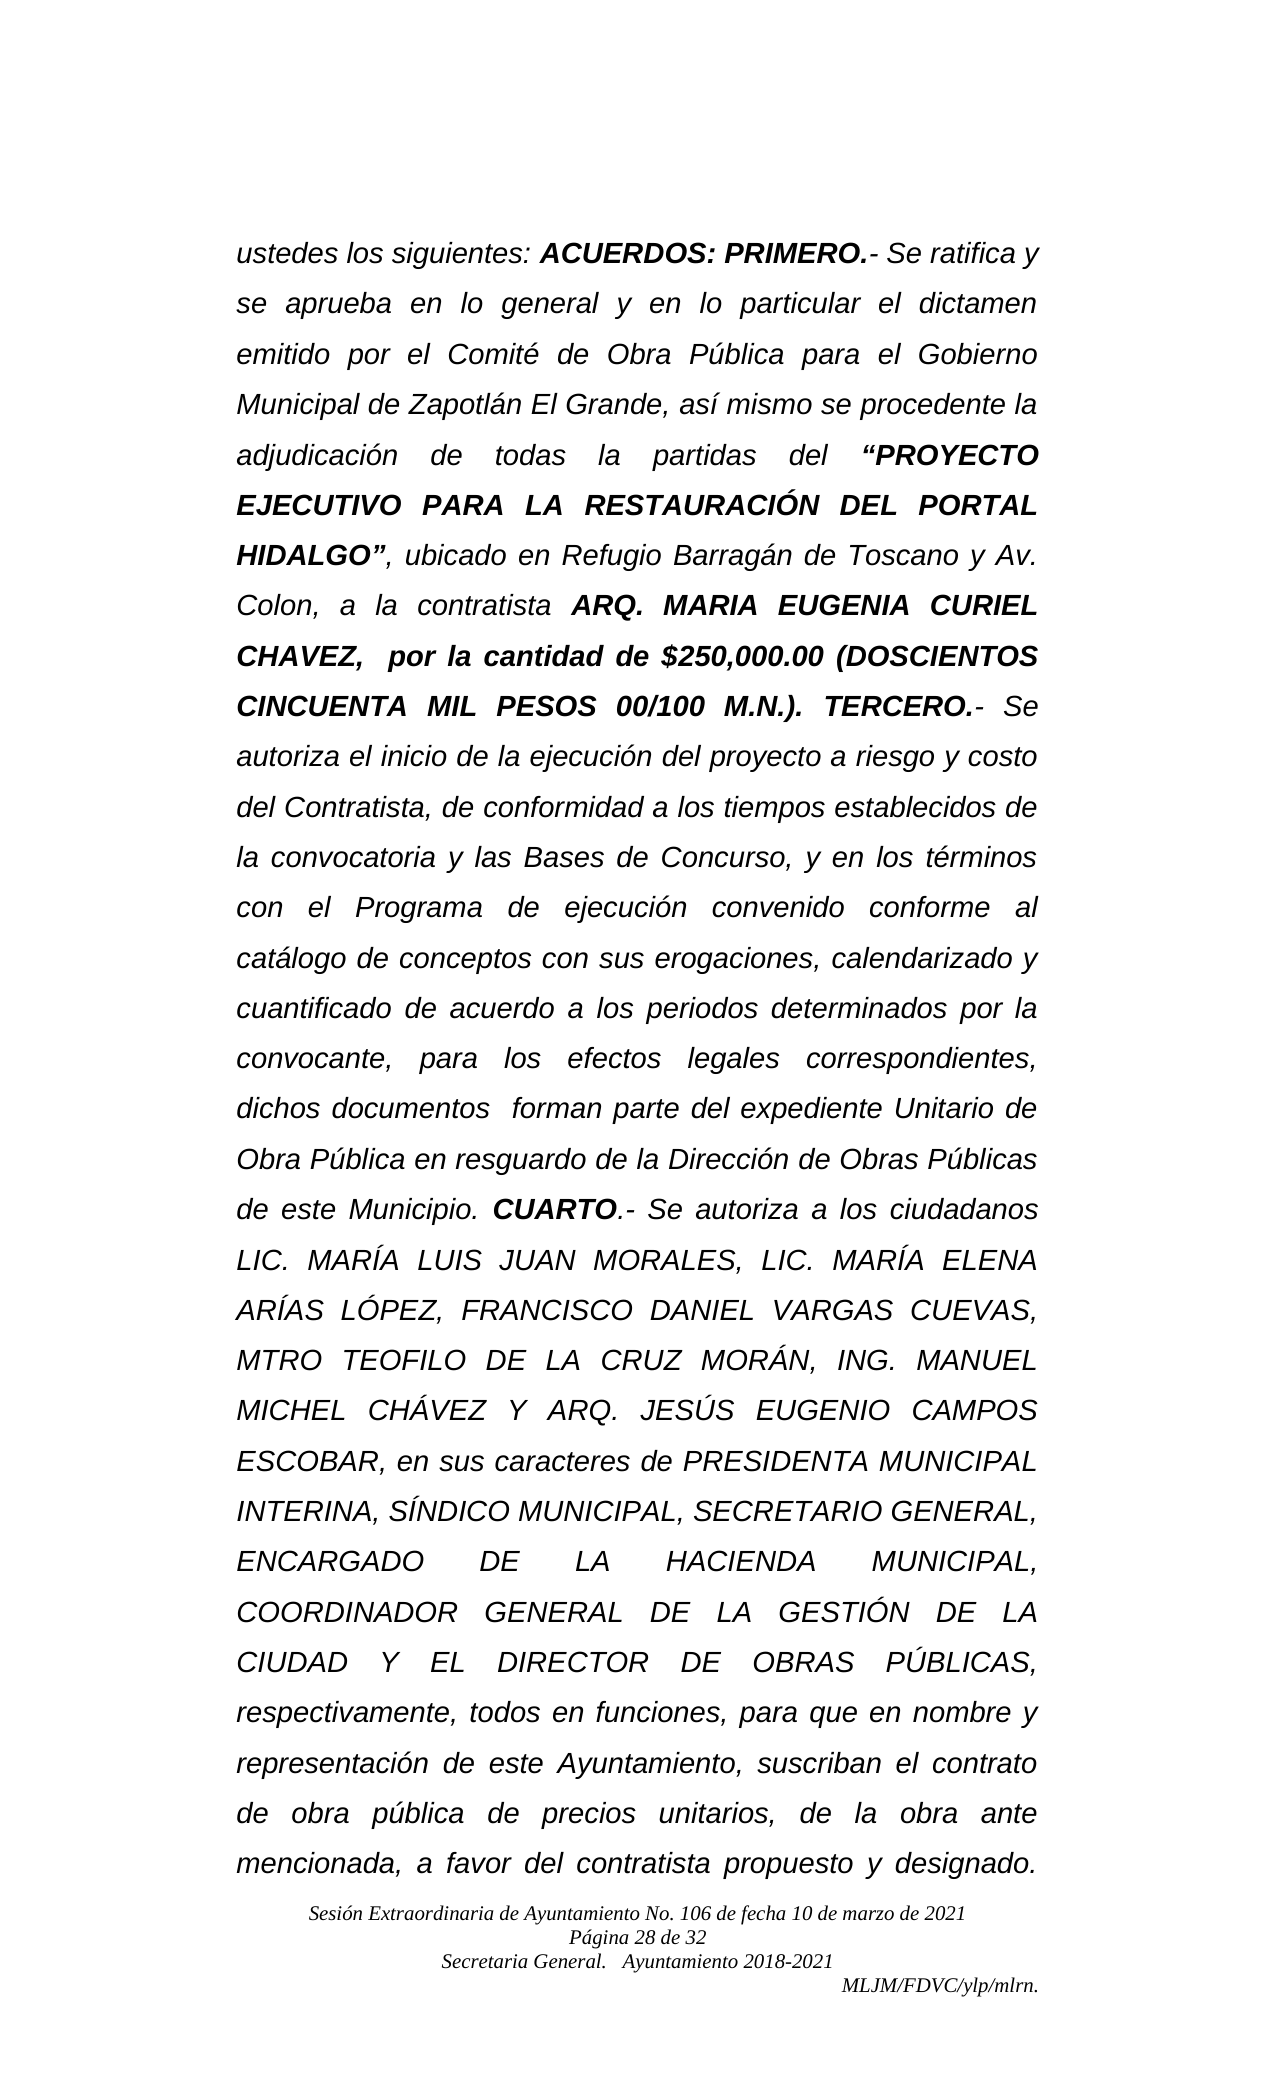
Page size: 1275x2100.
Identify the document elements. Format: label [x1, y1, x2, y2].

text [236, 236, 1039, 1880]
